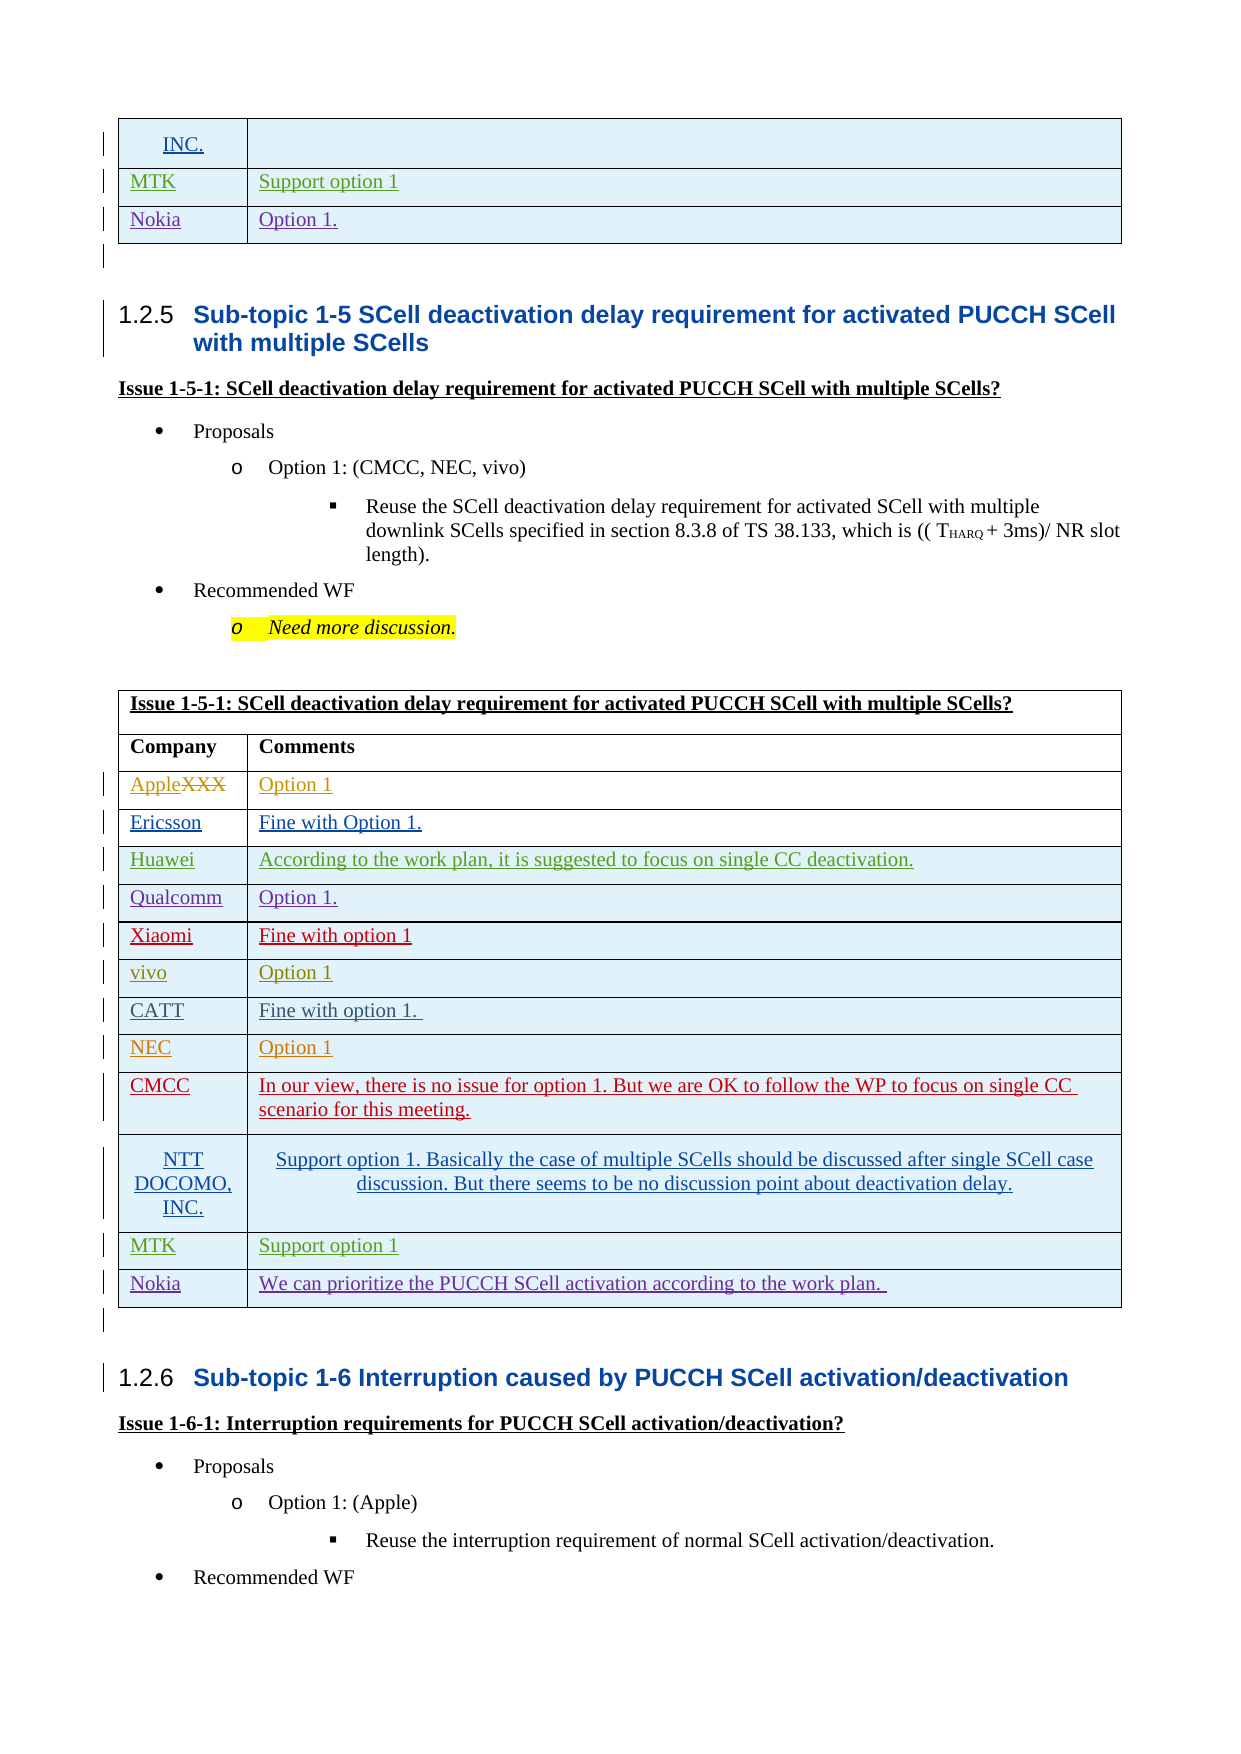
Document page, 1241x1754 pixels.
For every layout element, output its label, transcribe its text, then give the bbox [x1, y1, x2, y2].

subtitle Sub-topic 1-6 Interruption caused by PUCCH SCell activation/deactivation [118, 1363, 1122, 1392]
list Option 1: (CMCC, NEC, vivo) [231, 455, 1122, 481]
table_cell Comments [248, 735, 1121, 771]
list Recommended WF [156, 578, 1122, 602]
table_cell [119, 772, 247, 809]
text Issue 1-5-1: SCell deactivation delay requirement for activated PUCCH SCell with multiple SCells? [118, 376, 1122, 400]
table_cell Company [119, 735, 247, 771]
list Proposals [156, 1454, 1122, 1478]
list Reuse the SCell deactivation delay requirement for activated SCell with multiple downlink SCells specified in section 8.3.8 of TS 38.133, which is (( THARQ + 3ms)/ NR slot length). [328, 493, 1122, 566]
list Reuse the interruption requirement of normal SCell activation/deactivation. [328, 1528, 1122, 1552]
list Option 1: (Apple) [231, 1490, 1122, 1516]
subtitle Sub-topic 1-5 SCell deactivation delay requirement for activated PUCCH SCell with multiple SCells [118, 300, 1122, 357]
table_cell [119, 810, 247, 846]
table_header Issue 1-5-1: SCell deactivation delay requirement for activated PUCCH SCell with multiple SCells? [119, 691, 1121, 733]
table_cell [248, 772, 1121, 809]
list Proposals [156, 419, 1122, 443]
list Recommended WF [156, 1565, 1122, 1589]
table_cell [248, 810, 1121, 846]
text Issue 1-6-1: Interruption requirements for PUCCH SCell activation/deactivation? [118, 1411, 1122, 1435]
list Need more discussion. [268, 615, 1122, 641]
